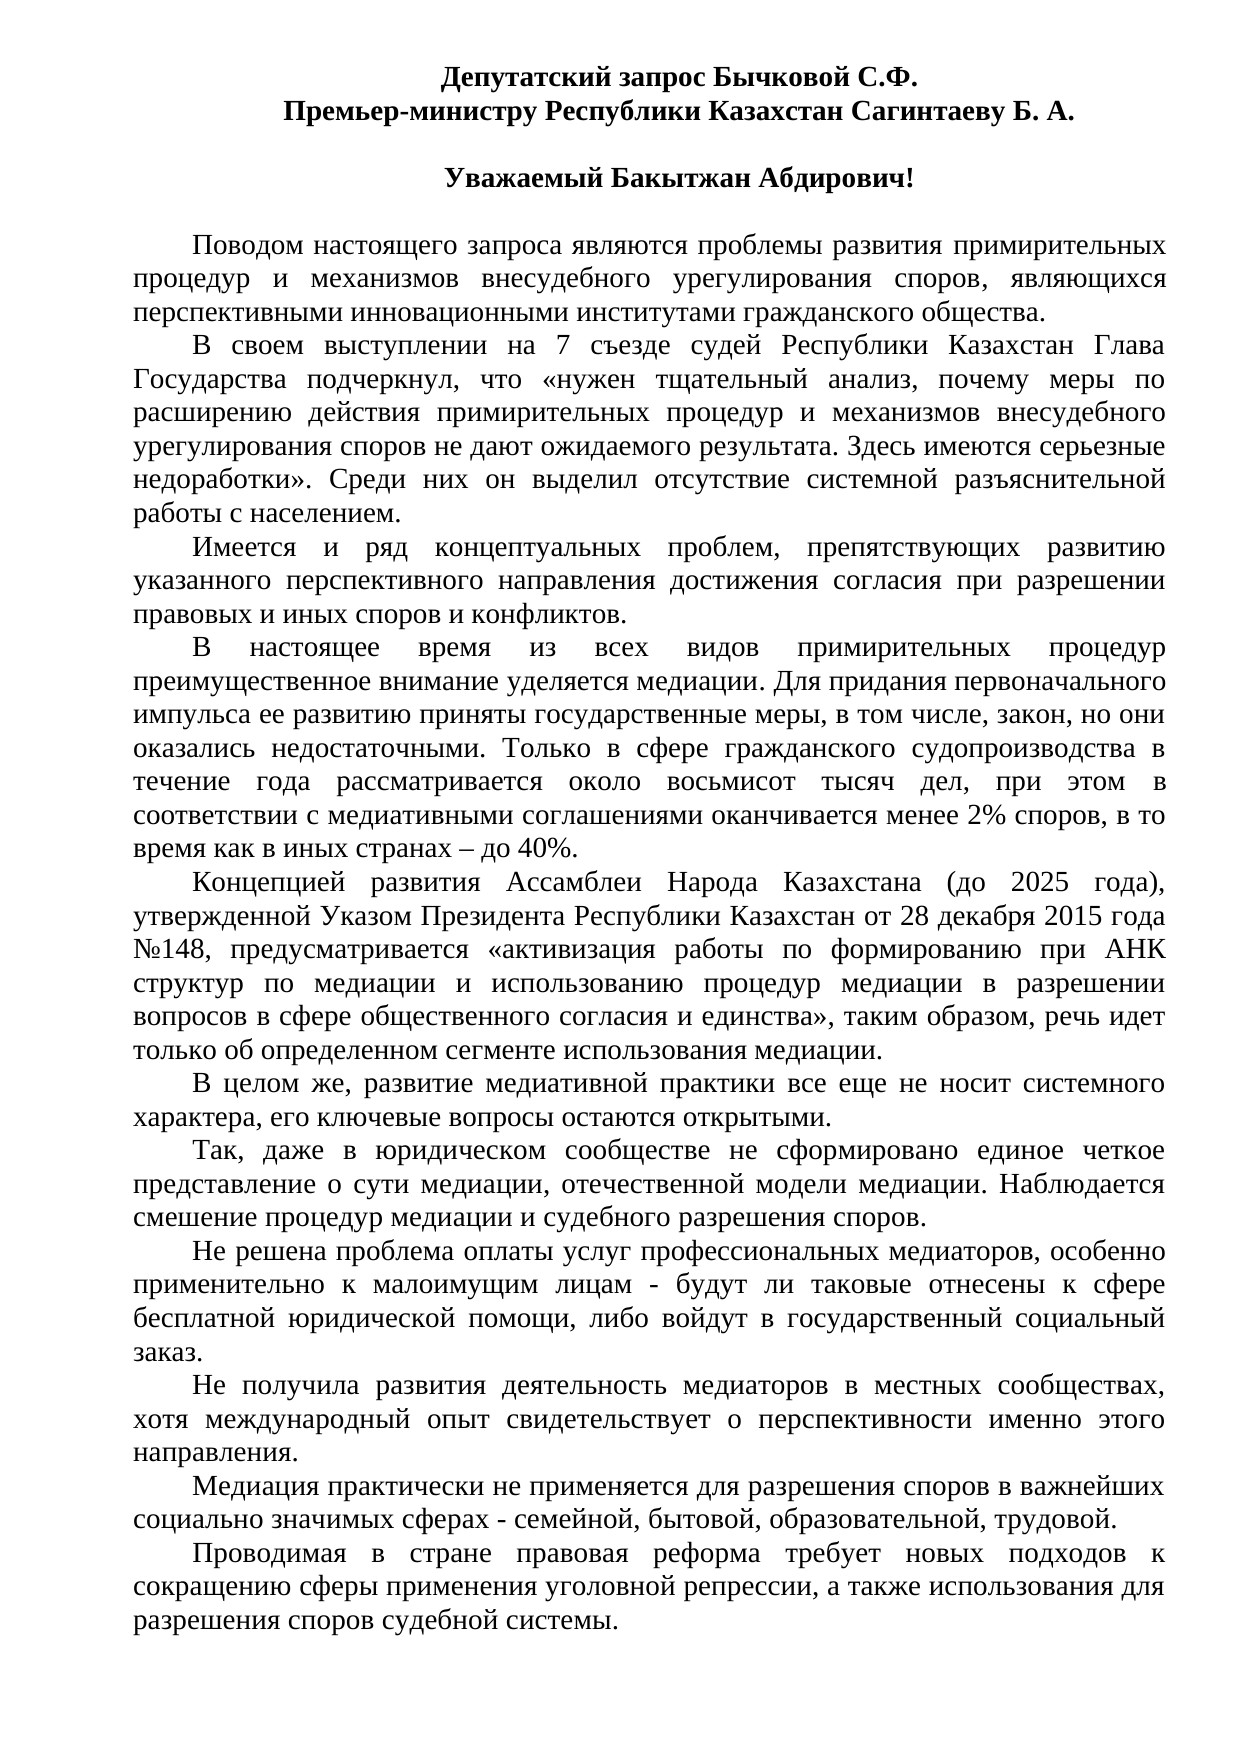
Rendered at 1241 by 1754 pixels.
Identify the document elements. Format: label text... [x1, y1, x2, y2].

text Депутатский запрос Бычковой С.Ф. [133, 59, 1167, 93]
text В настоящее время из всех видов примирительных процедур преимущественное внимание уделяется медиации. Для придания первоначального импульса ее развитию приняты государственные меры, в том числе, закон, но они оказались недостаточными. Только в сфере гражданского судопроизводства в течение года рассматривается около восьмисот тысяч дел, при этом в соответствии с медиативными соглашениями оканчивается менее 2% споров, в то время как в иных странах – до 40%. [133, 629, 1167, 864]
text Проводимая в стране правовая реформа требует новых подходов к сокращению сферы применения уголовной репрессии, а также использования для разрешения споров судебной системы. [133, 1535, 1167, 1636]
text В целом же, развитие медиативной практики все еще не носит системного характера, его ключевые вопросы остаются открытыми. [133, 1065, 1167, 1132]
text В своем выступлении на 7 съезде судей Республики Казахстан Глава Государства подчеркнул, что «нужен тщательный анализ, почему меры по расширению действия примирительных процедур и механизмов внесудебного урегулирования споров не дают ожидаемого результата. Здесь имеются серьезные недоработки». Среди них он выделил отсутствие системной разъяснительной работы с населением. [133, 327, 1167, 529]
text Премьер-министру Республики Казахстан Сагинтаеву Б. А. [133, 93, 1167, 126]
text Медиация практически не применяется для разрешения споров в важнейших социально значимых сферах - семейной, бытовой, образовательной, трудовой. [133, 1468, 1167, 1535]
text Уважаемый Бакытжан Абдирович! [133, 160, 1167, 193]
text Так, даже в юридическом сообществе не сформировано единое четкое представление о сути медиации, отечественной модели медиации. Наблюдается смешение процедур медиации и судебного разрешения споров. [133, 1132, 1167, 1233]
text Поводом настоящего запроса являются проблемы развития примирительных процедур и механизмов внесудебного урегулирования споров, являющихся перспективными инновационными институтами гражданского общества. [133, 227, 1167, 327]
text Имеется и ряд концептуальных проблем, препятствующих развитию указанного перспективного направления достижения согласия при разрешении правовых и иных споров и конфликтов. [133, 529, 1167, 629]
text Не решена проблема оплаты услуг профессиональных медиаторов, особенно применительно к малоимущим лицам - будут ли таковые отнесены к сфере бесплатной юридической помощи, либо войдут в государственный социальный заказ. [133, 1233, 1167, 1367]
text Не получила развития деятельность медиаторов в местных сообществах, хотя международный опыт свидетельствует о перспективности именно этого направления. [133, 1367, 1167, 1468]
text Концепцией развития Ассамблеи Народа Казахстана (до 2025 года), утвержденной Указом Президента Республики Казахстан от 28 декабря 2015 года №148, предусматривается «активизация работы по формированию при АНК структур по медиации и использованию процедур медиации в разрешении вопросов в сфере общественного согласия и единства», таким образом, речь идет только об определенном сегменте использования медиации. [133, 864, 1167, 1065]
